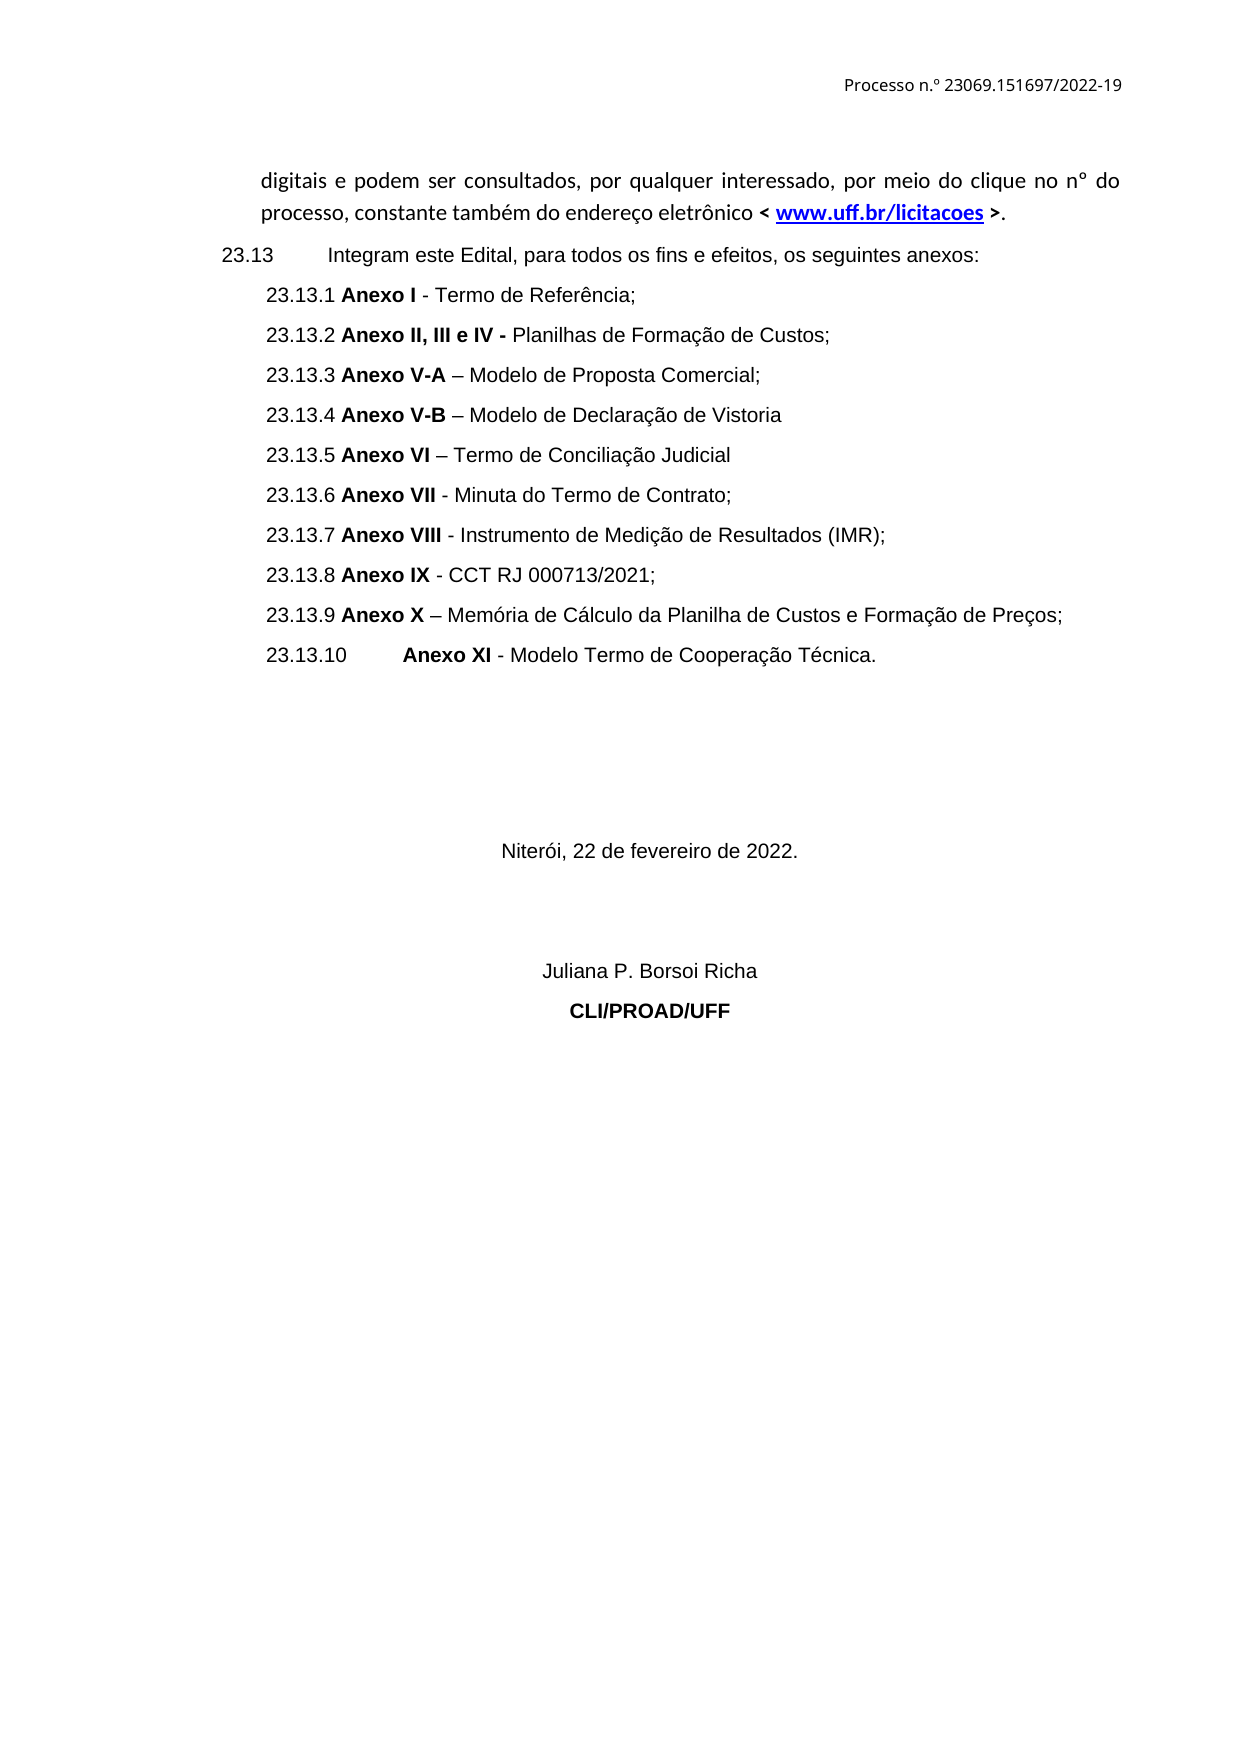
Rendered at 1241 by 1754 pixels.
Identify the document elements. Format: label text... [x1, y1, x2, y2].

text Niterói, 22 de fevereiro de 2022. [177, 839, 1122, 863]
list Integram este Edital, para todos os fins e efeitos, os seguintes anexos: [221, 243, 1122, 267]
list Anexo II, III e IV - Planilhas de Formação de Custos; [266, 323, 1122, 347]
list Anexo V-A – Modelo de Proposta Comercial; [266, 363, 1122, 387]
list Anexo VII - Minuta do Termo de Contrato; [266, 483, 1122, 507]
text CLI/PROAD/UFF [177, 999, 1122, 1023]
list Anexo XI - Modelo Termo de Cooperação Técnica. [266, 643, 1122, 667]
list Anexo X – Memória de Cálculo da Planilha de Custos e Formação de Preços; [266, 603, 1122, 627]
text Juliana P. Borsoi Richa [177, 959, 1122, 983]
list Anexo I - Termo de Referência; [266, 283, 1122, 307]
list Anexo VI – Termo de Conciliação Judicial [266, 443, 1122, 467]
list Anexo IX - CCT RJ 000713/2021; [266, 563, 1122, 587]
list Anexo VIII - Instrumento de Medição de Resultados (IMR); [266, 523, 1122, 547]
list Anexo V-B – Modelo de Declaração de Vistoria [266, 403, 1122, 427]
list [221, 166, 1122, 226]
